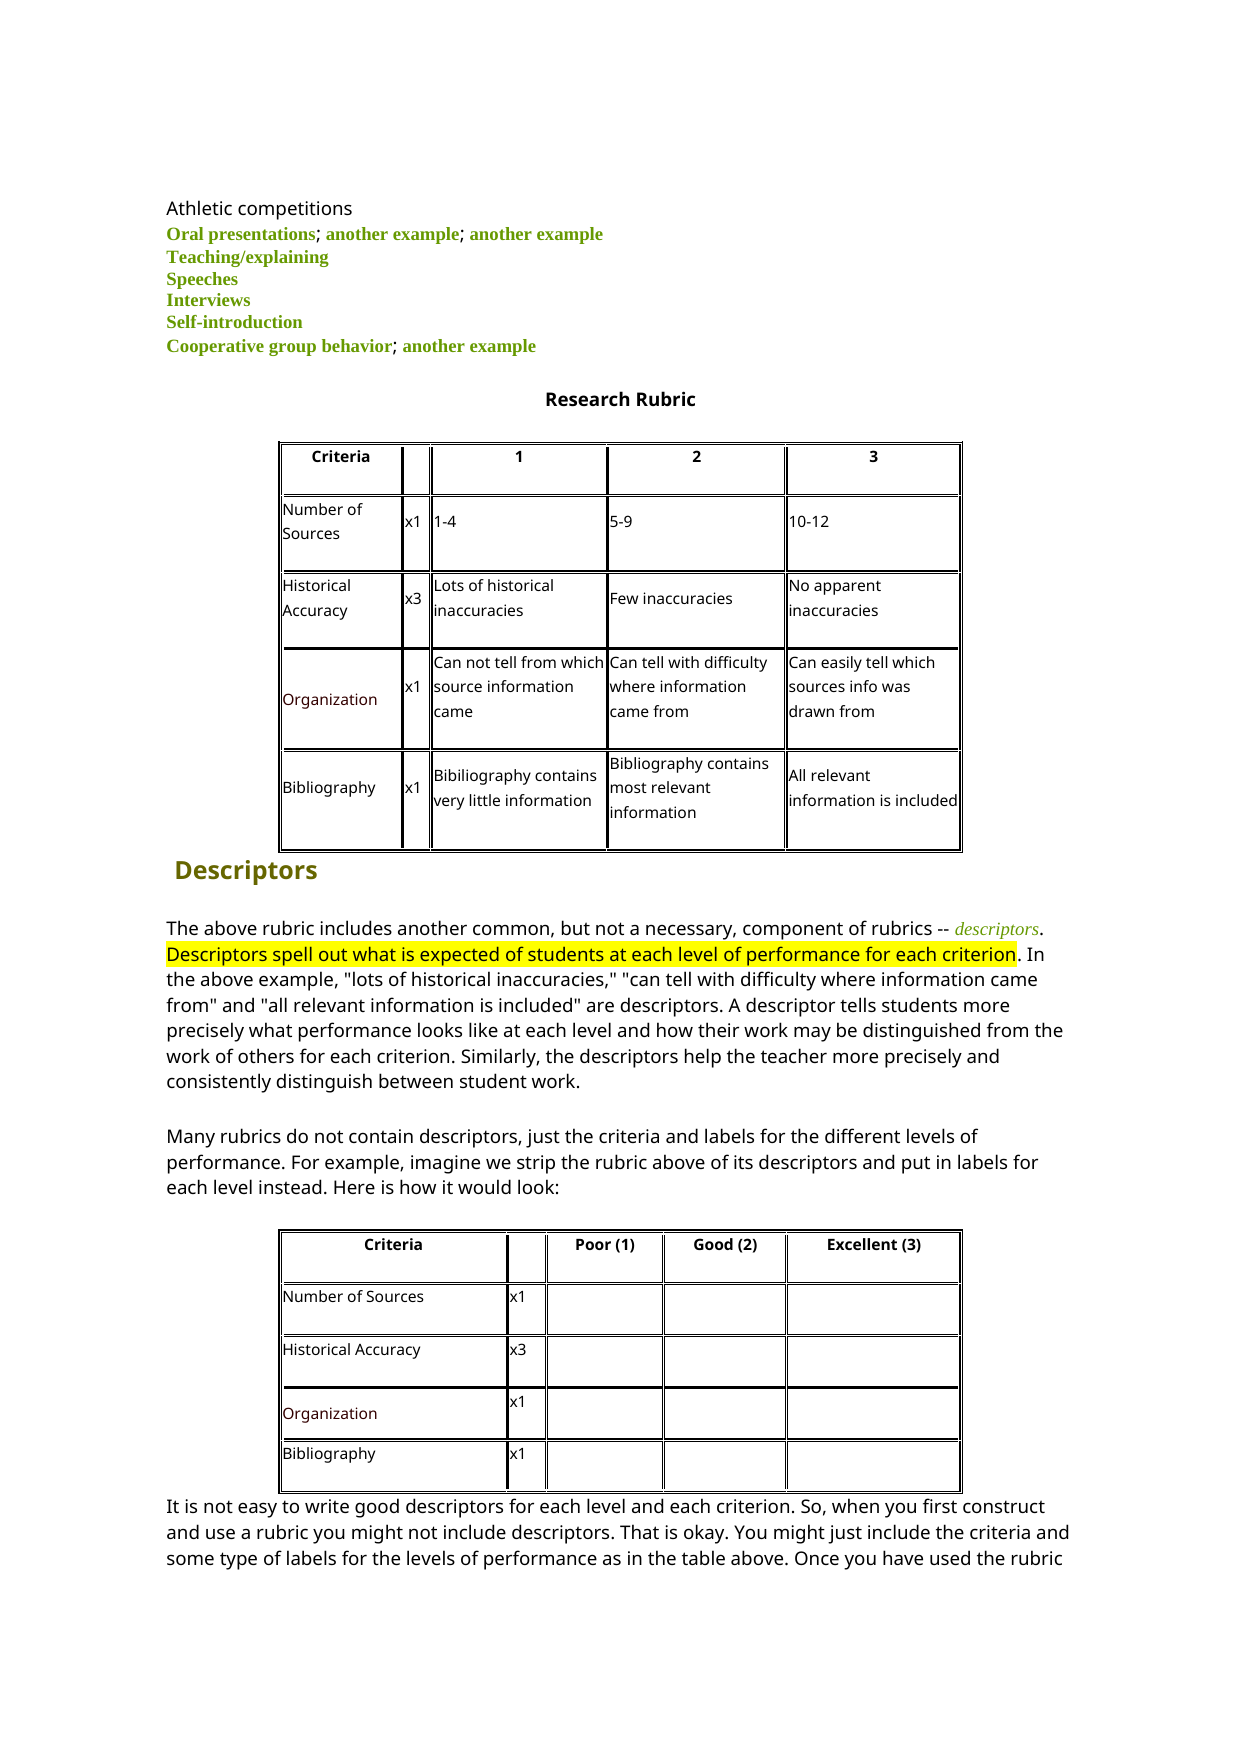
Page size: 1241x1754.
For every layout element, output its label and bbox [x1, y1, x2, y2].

table_header [151, 150, 1090, 1588]
